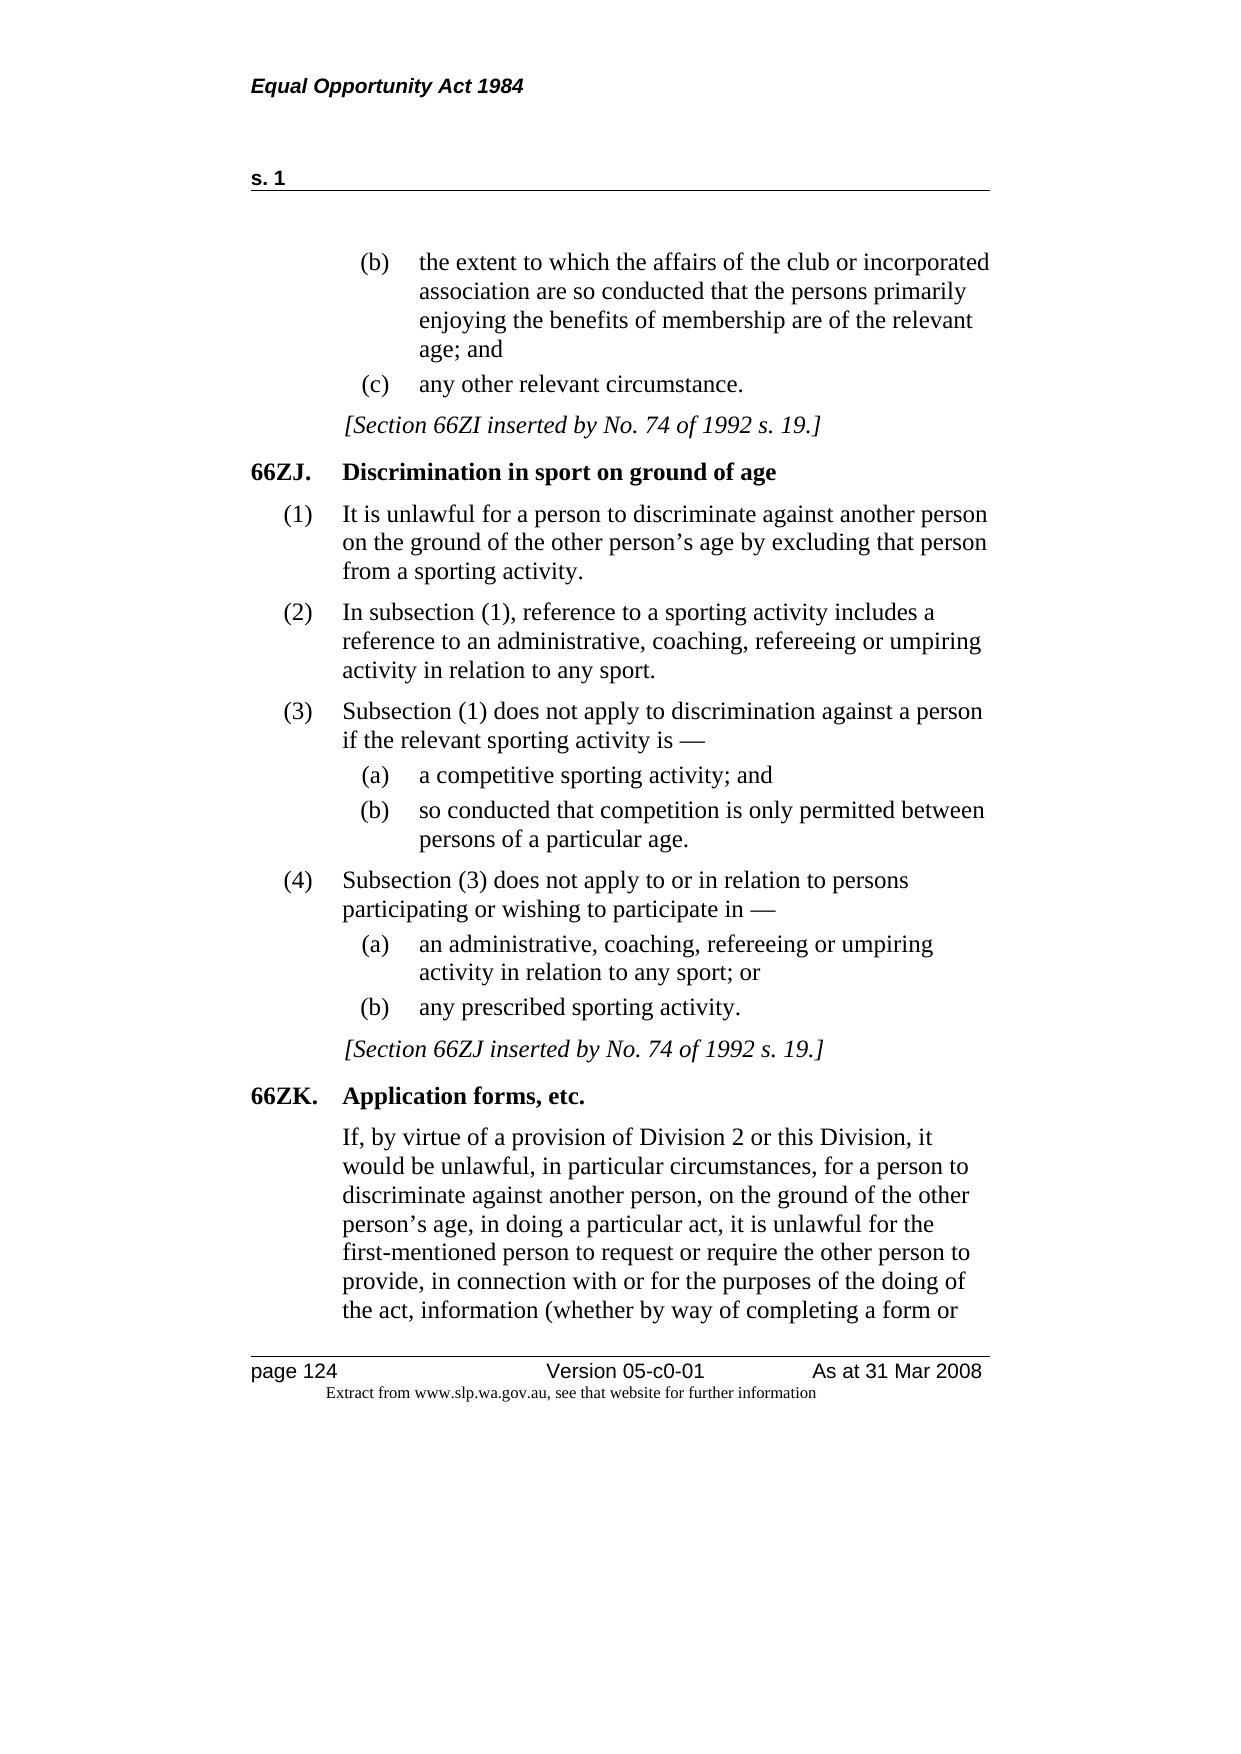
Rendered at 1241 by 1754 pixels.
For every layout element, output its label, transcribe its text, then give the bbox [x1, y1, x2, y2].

text (b) the extent to which the affairs of the club or incorporated association are so conducted that the persons primarily enjoying the benefits of membership are of the relevant age; and [251, 247, 990, 362]
text [Section 66ZJ inserted by No. 74 of 1992 s. 19.] [251, 1034, 990, 1062]
text (2) In subsection (1), reference to a sporting activity includes a reference to an administrative, coaching, refereeing or umpiring activity in relation to any sport. [251, 597, 990, 684]
text [Section 66ZI inserted by No. 74 of 1992 s. 19.] [251, 410, 990, 439]
text (4) Subsection (3) does not apply to or in relation to persons participating or wishing to participate in — [251, 865, 990, 922]
text (3) Subsection (1) does not apply to discrimination against a person if the relevant sporting activity is — [251, 696, 990, 754]
subtitle 66ZK. Application forms, etc. [251, 1081, 990, 1110]
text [251, 1122, 990, 1324]
text (a) an administrative, coaching, refereeing or umpiring activity in relation to any sport; or [251, 929, 990, 986]
text (b) so conducted that competition is only permitted between persons of a particular age. [251, 795, 990, 852]
text (c) any other relevant circumstance. [251, 369, 990, 397]
text (1) It is unlawful for a person to discriminate against another person on the ground of the other person’s age by excluding that person from a sporting activity. [251, 499, 990, 585]
text (a) a competitive sporting activity; and [251, 760, 990, 789]
text (b) any prescribed sporting activity. [251, 992, 990, 1021]
subtitle 66ZJ. Discrimination in sport on ground of age [251, 457, 990, 486]
